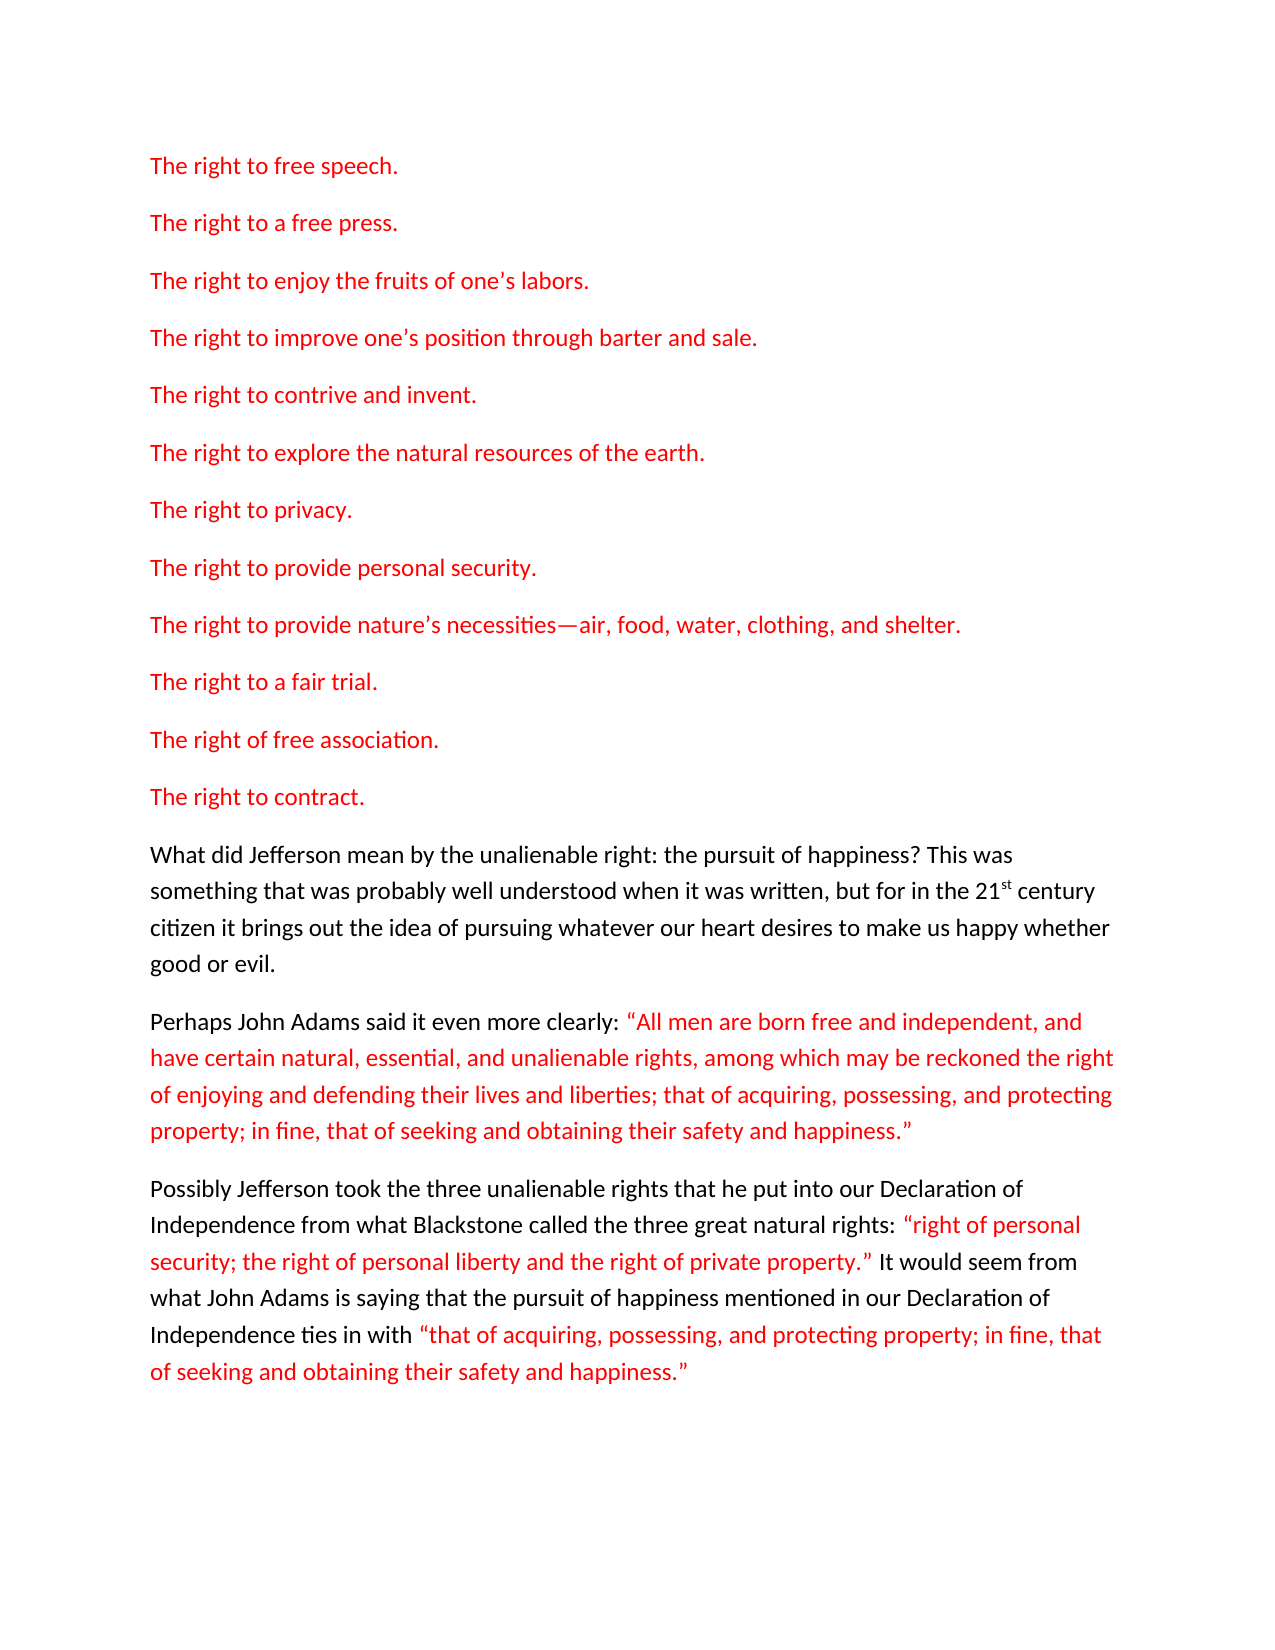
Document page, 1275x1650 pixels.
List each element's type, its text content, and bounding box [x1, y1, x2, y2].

text The right to contract. [150, 781, 1125, 812]
text The right to free speech. [150, 150, 1125, 181]
text The right to provide nature’s necessities—air, food, water, clothing, and shelter. [150, 609, 1125, 640]
text The right to provide personal security. [150, 552, 1125, 582]
text The right to enjoy the fruits of one’s labors. [150, 265, 1125, 295]
text The right of free association. [150, 724, 1125, 754]
text The right to improve one’s position through barter and sale. [150, 322, 1125, 353]
text Perhaps John Adams said it even more clearly: “All men are born free and independent, and have certain natural, essential, and unalienable rights, among which may be reckoned the right of enjoying and defending their lives and liberties; that of acquiring, possessing, and protecting property; in fine, that of seeking and obtaining their safety and happiness.” [150, 1006, 1125, 1146]
text What did Jefferson mean by the unalienable right: the pursuit of happiness? This was something that was probably well understood when it was written, but for in the 21st century citizen it brings out the idea of pursuing whatever our heart desires to make us happy whether good or evil. [150, 839, 1125, 979]
text The right to explore the natural resources of the earth. [150, 437, 1125, 467]
text Possibly Jefferson took the three unalienable rights that he put into our Declaration of Independence from what Blackstone called the three great natural rights: “right of personal security; the right of personal liberty and the right of private property.” It would seem from what John Adams is saying that the pursuit of happiness mentioned in our Declaration of Independence ties in with “that of acquiring, possessing, and protecting property; in fine, that of seeking and obtaining their safety and happiness.” [150, 1173, 1125, 1386]
text The right to a free press. [150, 207, 1125, 238]
text The right to contrive and invent. [150, 379, 1125, 410]
text The right to a fair trial. [150, 667, 1125, 697]
text The right to privacy. [150, 494, 1125, 525]
